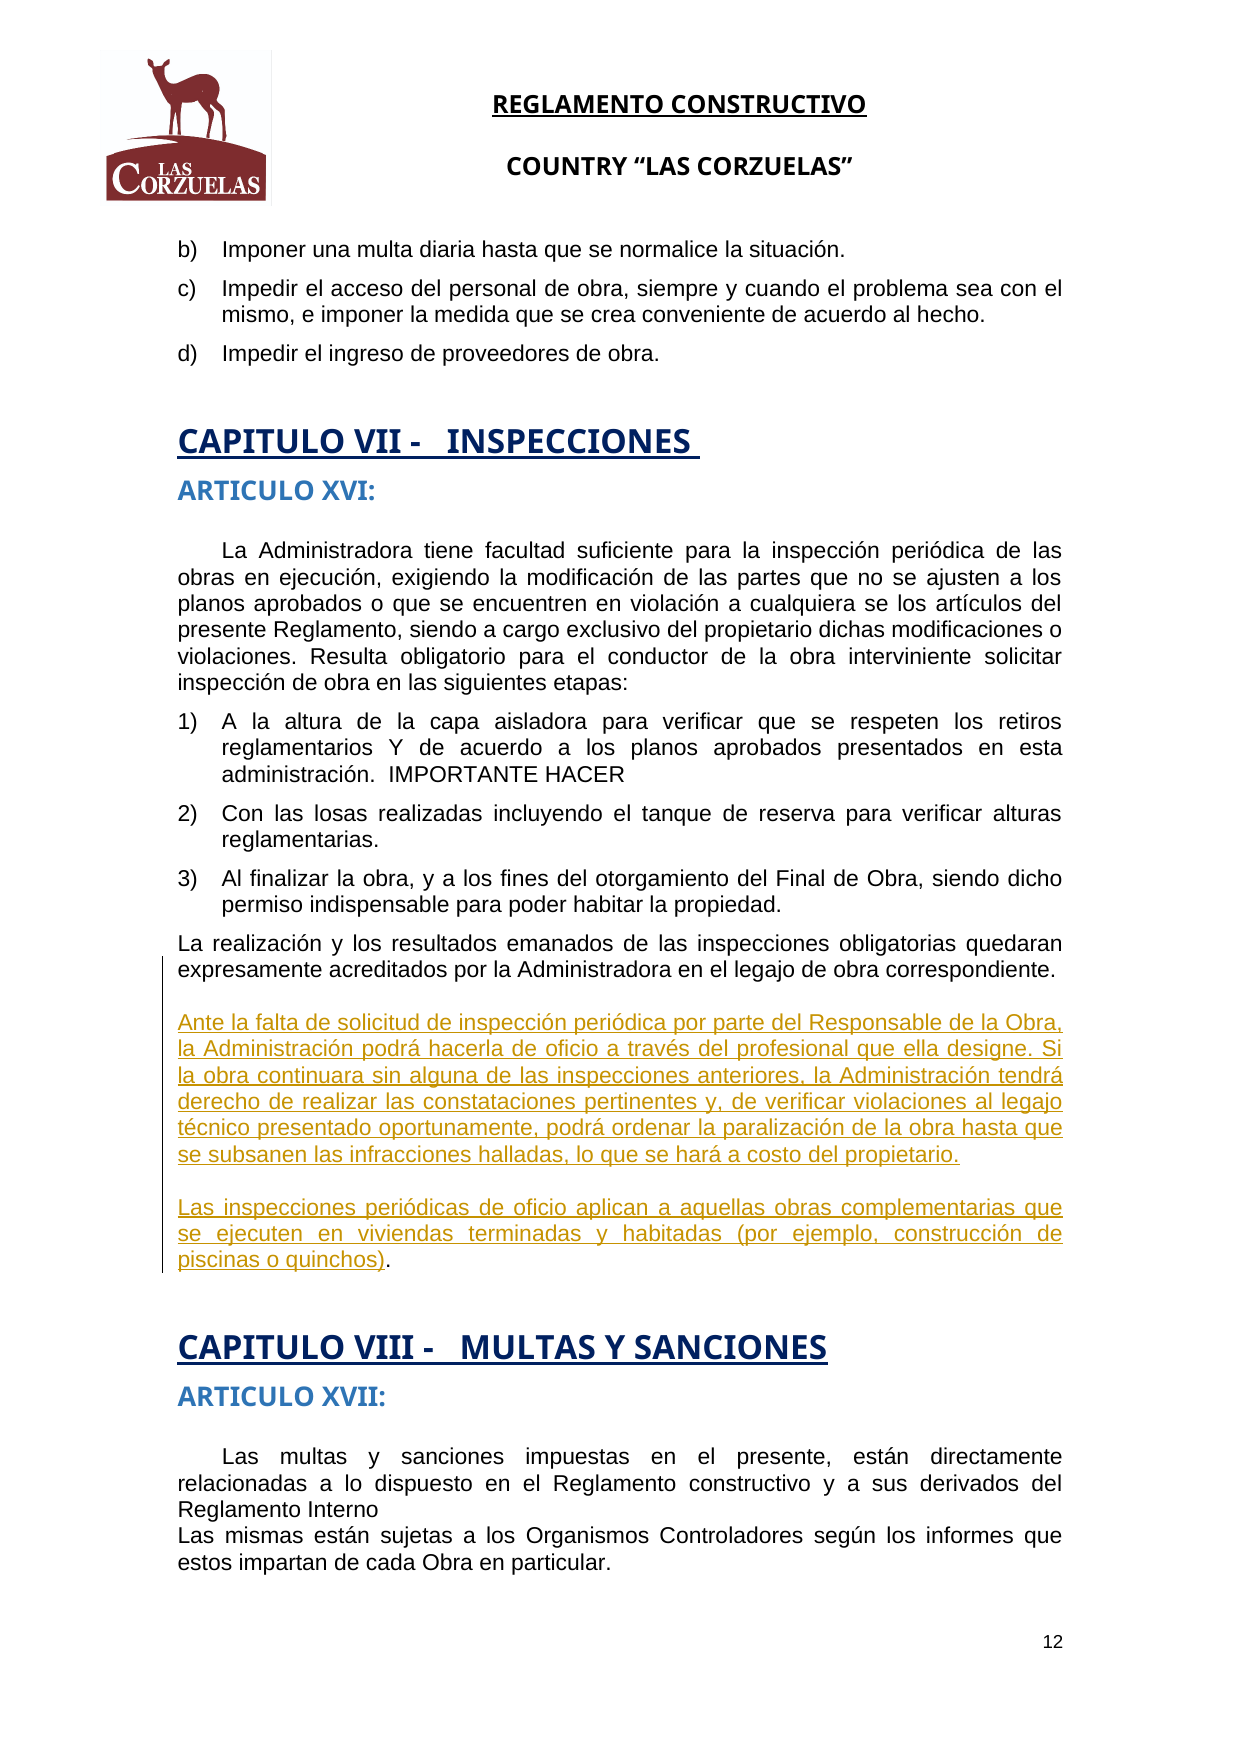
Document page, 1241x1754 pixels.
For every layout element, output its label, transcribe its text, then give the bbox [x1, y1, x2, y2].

text . [177, 1193, 1063, 1216]
list Con las losas realizadas incluyendo el tanque de reserva para verificar alturas reglamentarias. [177, 799, 1063, 852]
list Impedir el ingreso de proveedores de obra. [177, 340, 1063, 367]
text La realización y los resultados emanados de las inspecciones obligatorias quedaran expresamente acreditados por la Administradora en el legajo de obra correspondiente. [177, 930, 1063, 983]
subtitle ARTICULO XVI: [177, 471, 1063, 508]
picture [100, 50, 272, 206]
list Imponer una multa diaria hasta que se normalice la situación. [177, 236, 1063, 263]
list A la altura de la capa aisladora para verificar que se respeten los retiros reglamentarios Y de acuerdo a los planos aprobados presentados en esta administración. IMPORTANTE HACER [177, 708, 1063, 787]
text . [177, 1244, 1063, 1272]
text Las multas y sanciones impuestas en el presente, están directamente relacionadas a lo dispuesto en el Reglamento constructivo y a sus derivados del Reglamento Interno [177, 1443, 1063, 1522]
subtitle ARTICULO XVII: [177, 1377, 1063, 1414]
text . [177, 1217, 1063, 1243]
subtitle CAPITULO VIII - MULTAS Y SANCIONES [177, 1324, 1063, 1369]
subtitle CAPITULO VII - INSPECCIONES [177, 418, 1063, 463]
list Al finalizar la obra, y a los fines del otorgamiento del Final de Obra, siendo dicho permiso indispensable para poder habitar la propiedad. [177, 865, 1063, 917]
text La Administradora tiene facultad suficiente para la inspección periódica de las obras en ejecución, exigiendo la modificación de las partes que no se ajusten a los planos aprobados o que se encuentren en violación a cualquiera se los artículos del presente Reglamento, siendo a cargo exclusivo del propietario dichas modificaciones o violaciones. Resulta obligatorio para el conductor de la obra interviniente solicitar inspección de obra en las siguientes etapas: [177, 537, 1063, 695]
list Impedir el acceso del personal de obra, siempre y cuando el problema sea con el mismo, e imponer la medida que se crea conveniente de acuerdo al hecho. [177, 275, 1063, 328]
text Las mismas están sujetas a los Organismos Controladores según los informes que estos impartan de cada Obra en particular. [177, 1522, 1063, 1575]
